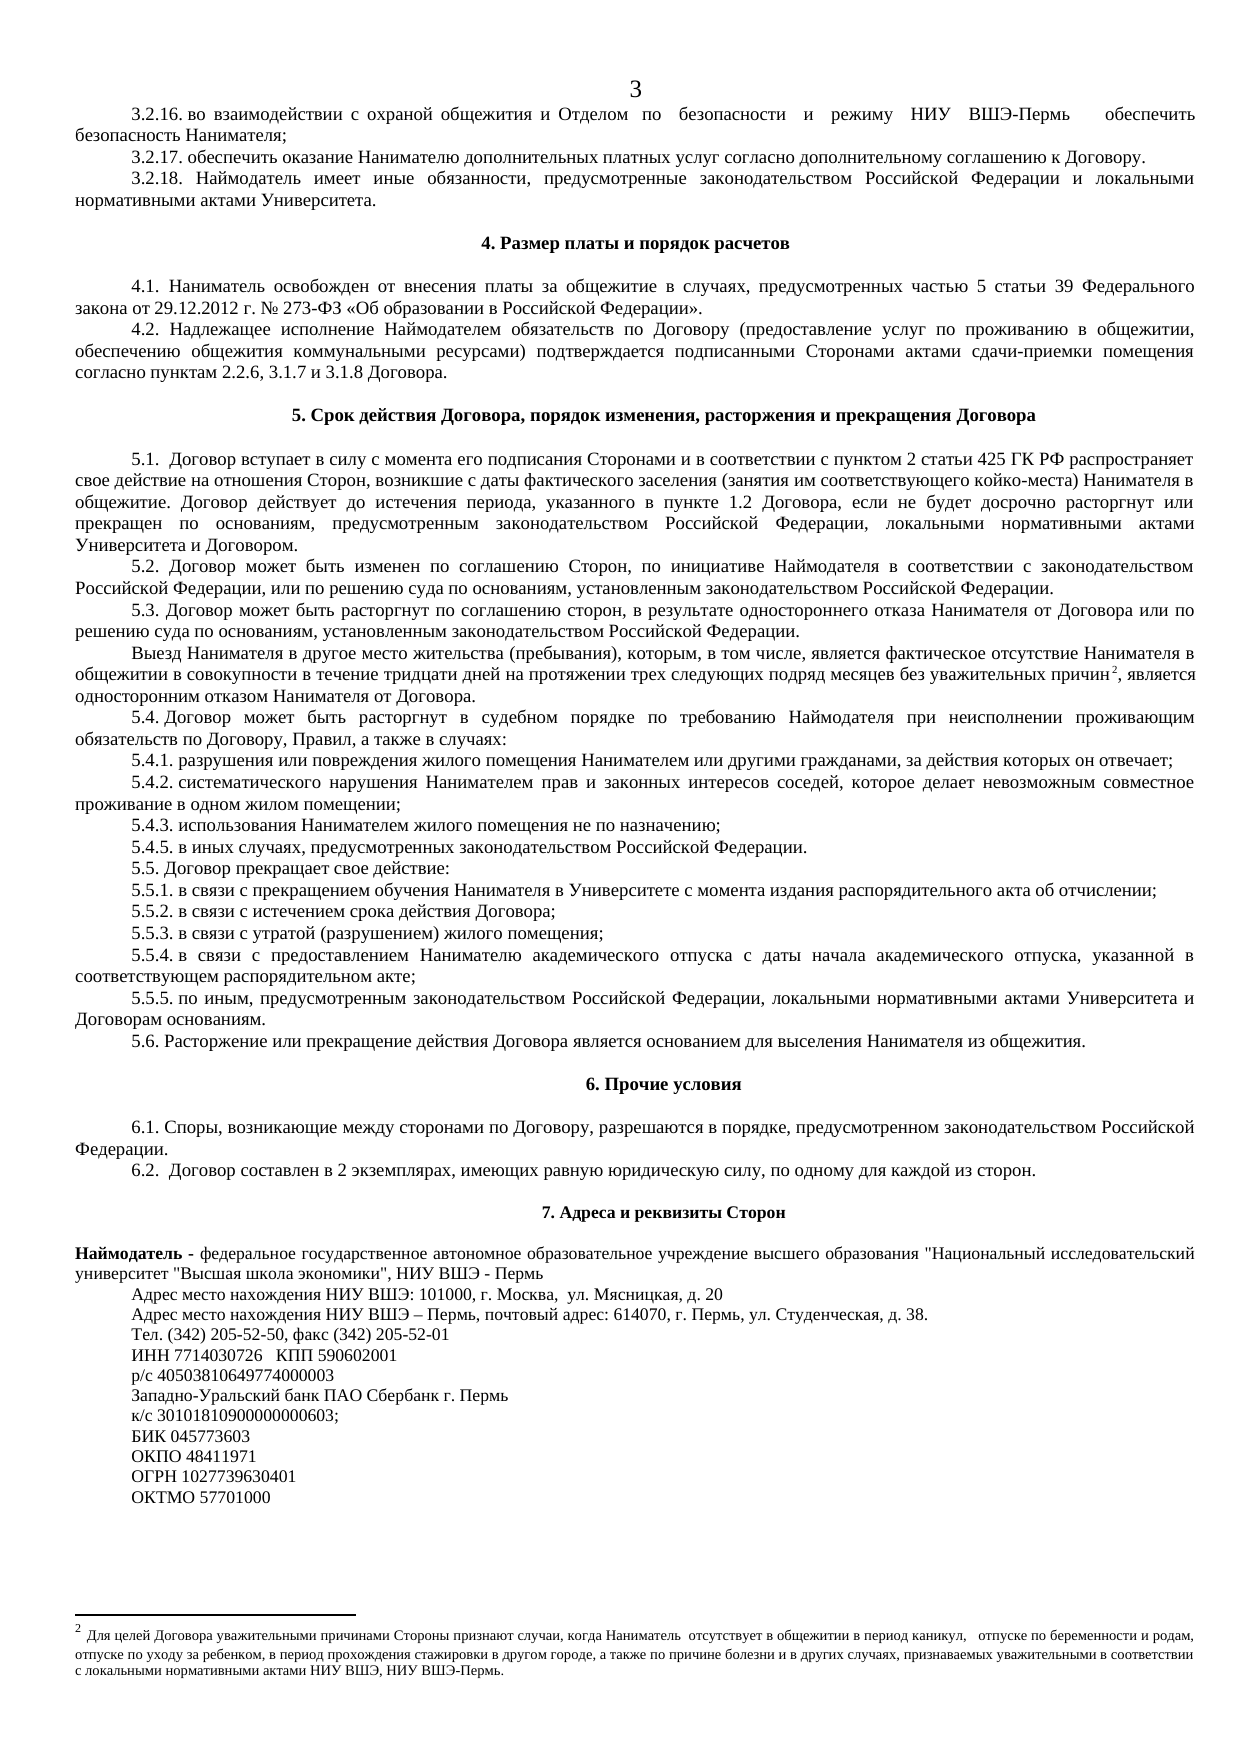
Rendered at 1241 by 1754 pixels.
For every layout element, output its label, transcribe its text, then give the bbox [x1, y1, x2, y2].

text 5.5. Договор прекращает свое действие: [75, 857, 1196, 879]
text 6.1. Споры, возникающие между сторонами по Договору, разрешаются в порядке, предусмотренном законодательством Российской Федерации. [75, 1116, 1196, 1159]
text 6.2. Договор составлен в 2 экземплярах, имеющих равную юридическую силу, по одному для каждой из сторон. [75, 1159, 1196, 1181]
text 5.4.3. использования Нанимателем жилого помещения не по назначению; [75, 814, 1196, 836]
text 5.5.1. в связи с прекращением обучения Нанимателя в Университете с момента издания распорядительного акта об отчислении; [75, 879, 1196, 900]
text БИК 045773603 [75, 1426, 1196, 1446]
text 5.4.5. в иных случаях, предусмотренных законодательством Российской Федерации. [75, 836, 1196, 857]
text 5.1. Договор вступает в силу с момента его подписания Сторонами и в соответствии с пунктом 2 статьи 425 ГК РФ распространяет свое действие на отношения Сторон, возникшие с даты фактического заселения (занятия им соответствующего койко-места) Нанимателя в общежитие. Договор действует до истечения периода, указанного в пункте 1.2 Договора, если не будет досрочно расторгнут или прекращен по основаниям, предусмотренным законодательством Российской Федерации, локальными нормативными актами Университета и Договором. [75, 447, 1196, 555]
text 3.2.18. Наймодатель имеет иные обязанности, предусмотренные законодательством Российской Федерации и локальными нормативными актами Университета. [75, 167, 1196, 210]
text ИНН 7714030726 КПП 590602001 [75, 1344, 1196, 1365]
text Выезд Нанимателя в другое место жительства (пребывания), которым, в том числе, является фактическое отсутствие Нанимателя в общежитии в совокупности в течение тридцати дней на протяжении трех следующих подряд месяцев без уважительных причин, является односторонним отказом Нанимателя от Договора. [75, 642, 1196, 706]
text 7. Адреса и реквизиты Сторон [75, 1202, 1196, 1222]
text р/с 40503810649774000003 [75, 1365, 1196, 1385]
text 6. Прочие условия [75, 1073, 1196, 1094]
text 4.1. Наниматель освобожден от внесения платы за общежитие в случаях, предусмотренных частью 5 статьи 39 Федерального закона от 29.12.2012 г. № 273-ФЗ «Об образовании в Российской Федерации». [75, 275, 1196, 318]
text 5.5.3. в связи с утратой (разрушением) жилого помещения; [75, 922, 1196, 943]
text Адрес место нахождения НИУ ВШЭ: 101000, г. Москва, ул. Мясницкая, д. 20 [75, 1283, 1196, 1304]
text Наймодатель - федеральное государственное автономное образовательное учреждение высшего образования "Национальный исследовательский университет "Высшая школа экономики", НИУ ВШЭ - Пермь [75, 1243, 1196, 1283]
text Адрес место нахождения НИУ ВШЭ – Пермь, почтовый адрес: 614070, г. Пермь, ул. Студенческая, д. 38. [75, 1304, 1196, 1324]
text 3.2.16. во взаимодействии с охраной общежития и Отделом по безопасности и режиму НИУ ВШЭ-Пермь обеспечить безопасность Нанимателя; [75, 102, 1196, 146]
text ОГРН 1027739630401 [75, 1466, 1196, 1487]
text Западно-Уральский банк ПАО Сбербанк г. Пермь [75, 1385, 1196, 1405]
text 5.4.1. разрушения или повреждения жилого помещения Нанимателем или другими гражданами, за действия которых он отвечает; [75, 749, 1196, 771]
text 5.4.2. систематического нарушения Нанимателем прав и законных интересов соседей, которое делает невозможным совместное проживание в одном жилом помещении; [75, 771, 1196, 814]
text 5.5.5. по иным, предусмотренным законодательством Российской Федерации, локальными нормативными актами Университета и Договорам основаниям. [75, 987, 1196, 1030]
text 4. Размер платы и порядок расчетов [75, 232, 1196, 253]
text Тел. (342) 205-52-50, факс (342) 205-52-01 [75, 1324, 1196, 1344]
text 5.2. Договор может быть изменен по соглашению Сторон, по инициативе Наймодателя в соответствии с законодательством Российской Федерации, или по решению суда по основаниям, установленным законодательством Российской Федерации. [75, 555, 1196, 598]
text 5.6. Расторжение или прекращение действия Договора является основанием для выселения Нанимателя из общежития. [75, 1030, 1196, 1051]
text ОКПО 48411971 [75, 1446, 1196, 1466]
text 5. Срок действия Договора, порядок изменения, расторжения и прекращения Договора [75, 404, 1196, 426]
text ОКТМО 57701000 [75, 1487, 1196, 1507]
text 5.4. Договор может быть расторгнут в судебном порядке по требованию Наймодателя при неисполнении проживающим обязательств по Договору, Правил, а также в случаях: [75, 706, 1196, 749]
text 5.5.4. в связи с предоставлением Нанимателю академического отпуска с даты начала академического отпуска, указанной в соответствующем распорядительном акте; [75, 943, 1196, 987]
text 3.2.17. обеспечить оказание Нанимателю дополнительных платных услуг согласно дополнительному соглашению к Договору. [75, 146, 1196, 167]
text 5.3. Договор может быть расторгнут по соглашению сторон, в результате одностороннего отказа Нанимателя от Договора или по решению суда по основаниям, установленным законодательством Российской Федерации. [75, 598, 1196, 642]
text 5.5.2. в связи с истечением срока действия Договора; [75, 900, 1196, 922]
text к/с 30101810900000000603; [75, 1405, 1196, 1426]
text 4.2. Надлежащее исполнение Наймодателем обязательств по Договору (предоставление услуг по проживанию в общежитии, обеспечению общежития коммунальными ресурсами) подтверждается подписанными Сторонами актами сдачи-приемки помещения согласно пунктам 2.2.6, 3.1.7 и 3.1.8 Договора. [75, 318, 1196, 383]
